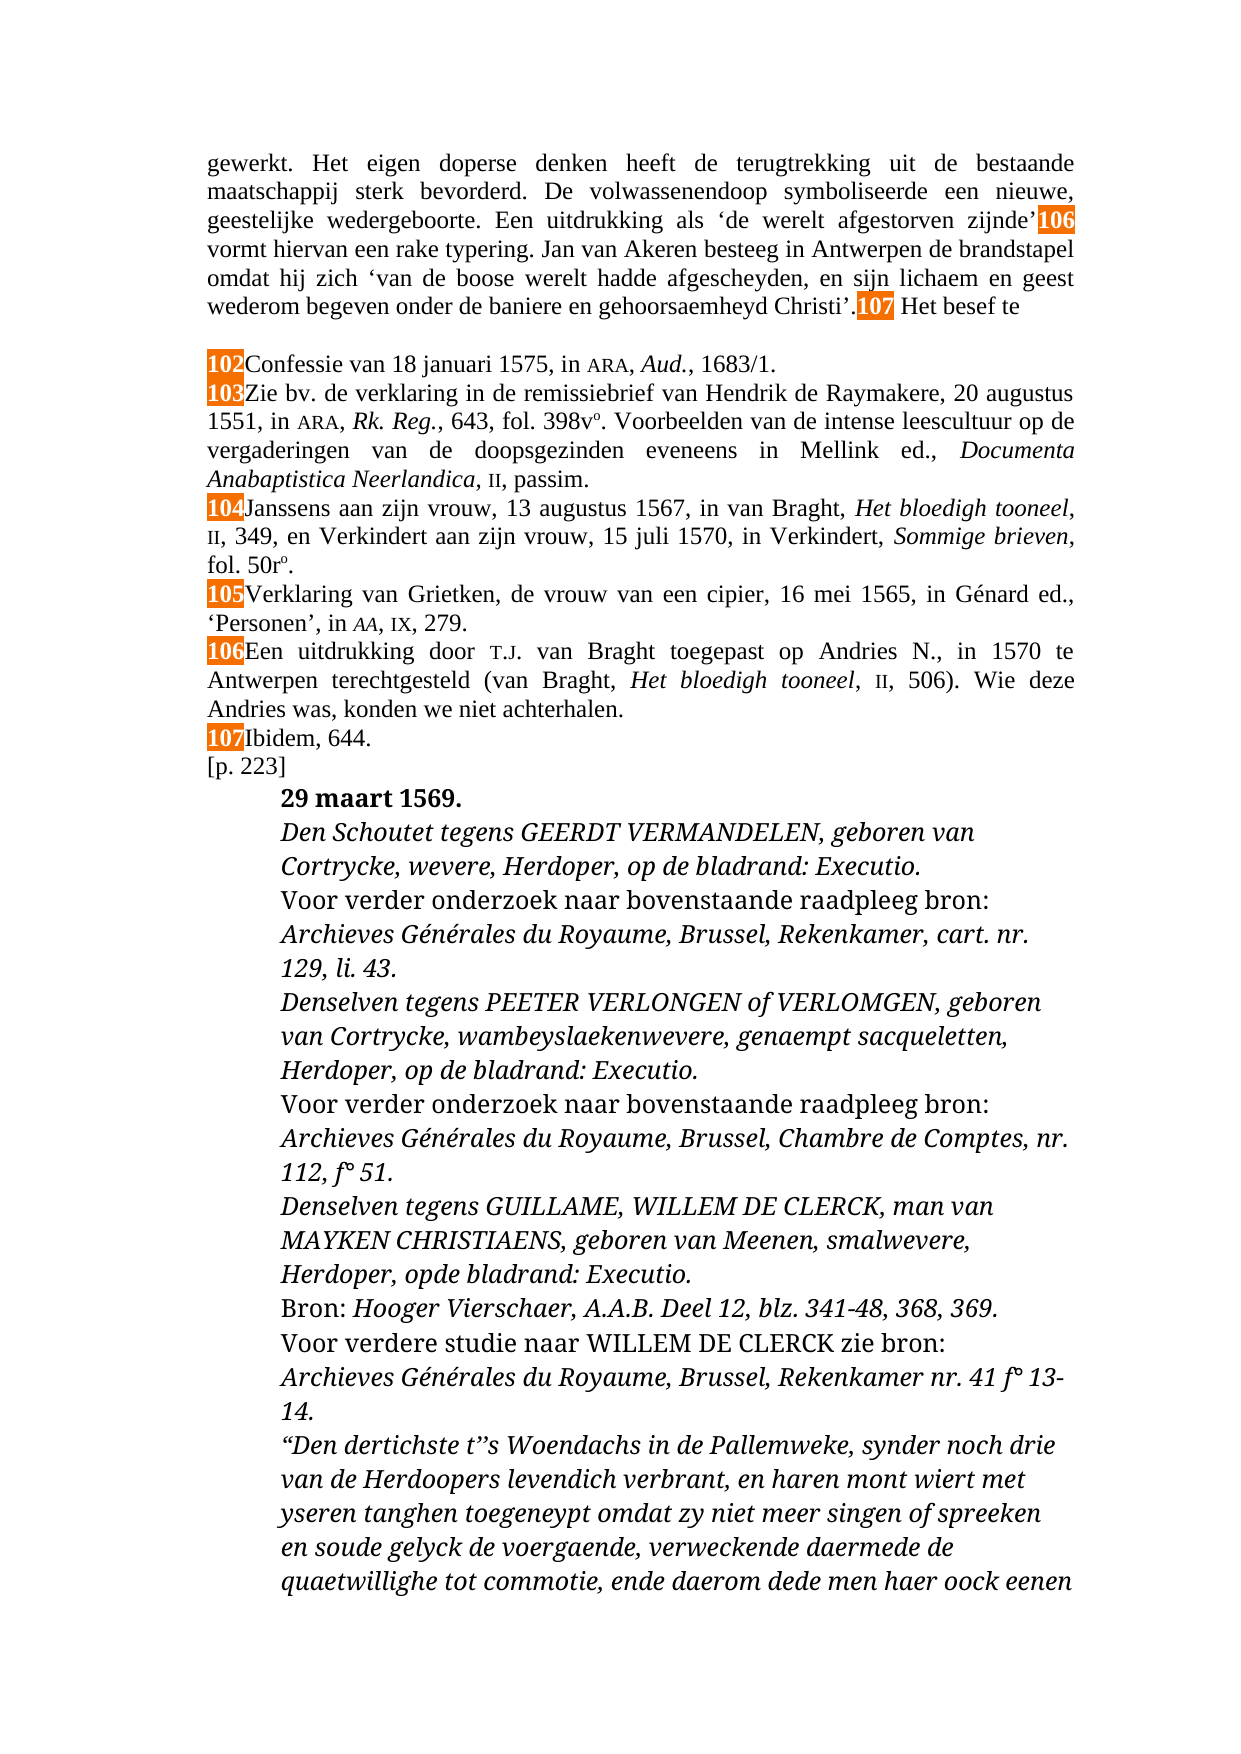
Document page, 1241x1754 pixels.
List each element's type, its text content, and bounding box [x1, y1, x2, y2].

text 106Een uitdrukking door t.j. van Braght toegepast op Andries N., in 1570 te Antwerpen terechtgesteld (van Braght, Het bloedigh tooneel, ii, 506). Wie deze Andries was, konden we niet achterhalen. [207, 636, 1075, 723]
text 103Zie bv. de verklaring in de remissiebrief van Hendrik de Raymakere, 20 augustus ara, Rk. Reg., 643, fol. 398vo. Voorbeelden van de intense leescultuur op de vergaderingen van de doopsgezinden eveneens in Mellink ed., Documenta Anabaptistica Neerlandica, ii, passim. [207, 378, 1075, 493]
text [p. 223] [207, 751, 1075, 780]
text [207, 148, 1075, 320]
text 107Ibidem, 644. [244, 723, 1075, 751]
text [281, 780, 1075, 1598]
text 104Janssens aan zijn vrouw, 13 augustus van Braght, Het bloedigh tooneel, ii, 349, en Verkindert aan zijn vrouw, 15 juli Verkindert, Sommige brieven, fol. 50ro. [207, 493, 1075, 579]
text 105Verklaring van Grietken, de vrouw van een cipier, 16 mei Génard ed., ‘Personen’, in aa, ix, 279. [207, 579, 1075, 636]
text 102Confessie van 18 januari ara, Aud., 1683/1. [244, 349, 1075, 378]
